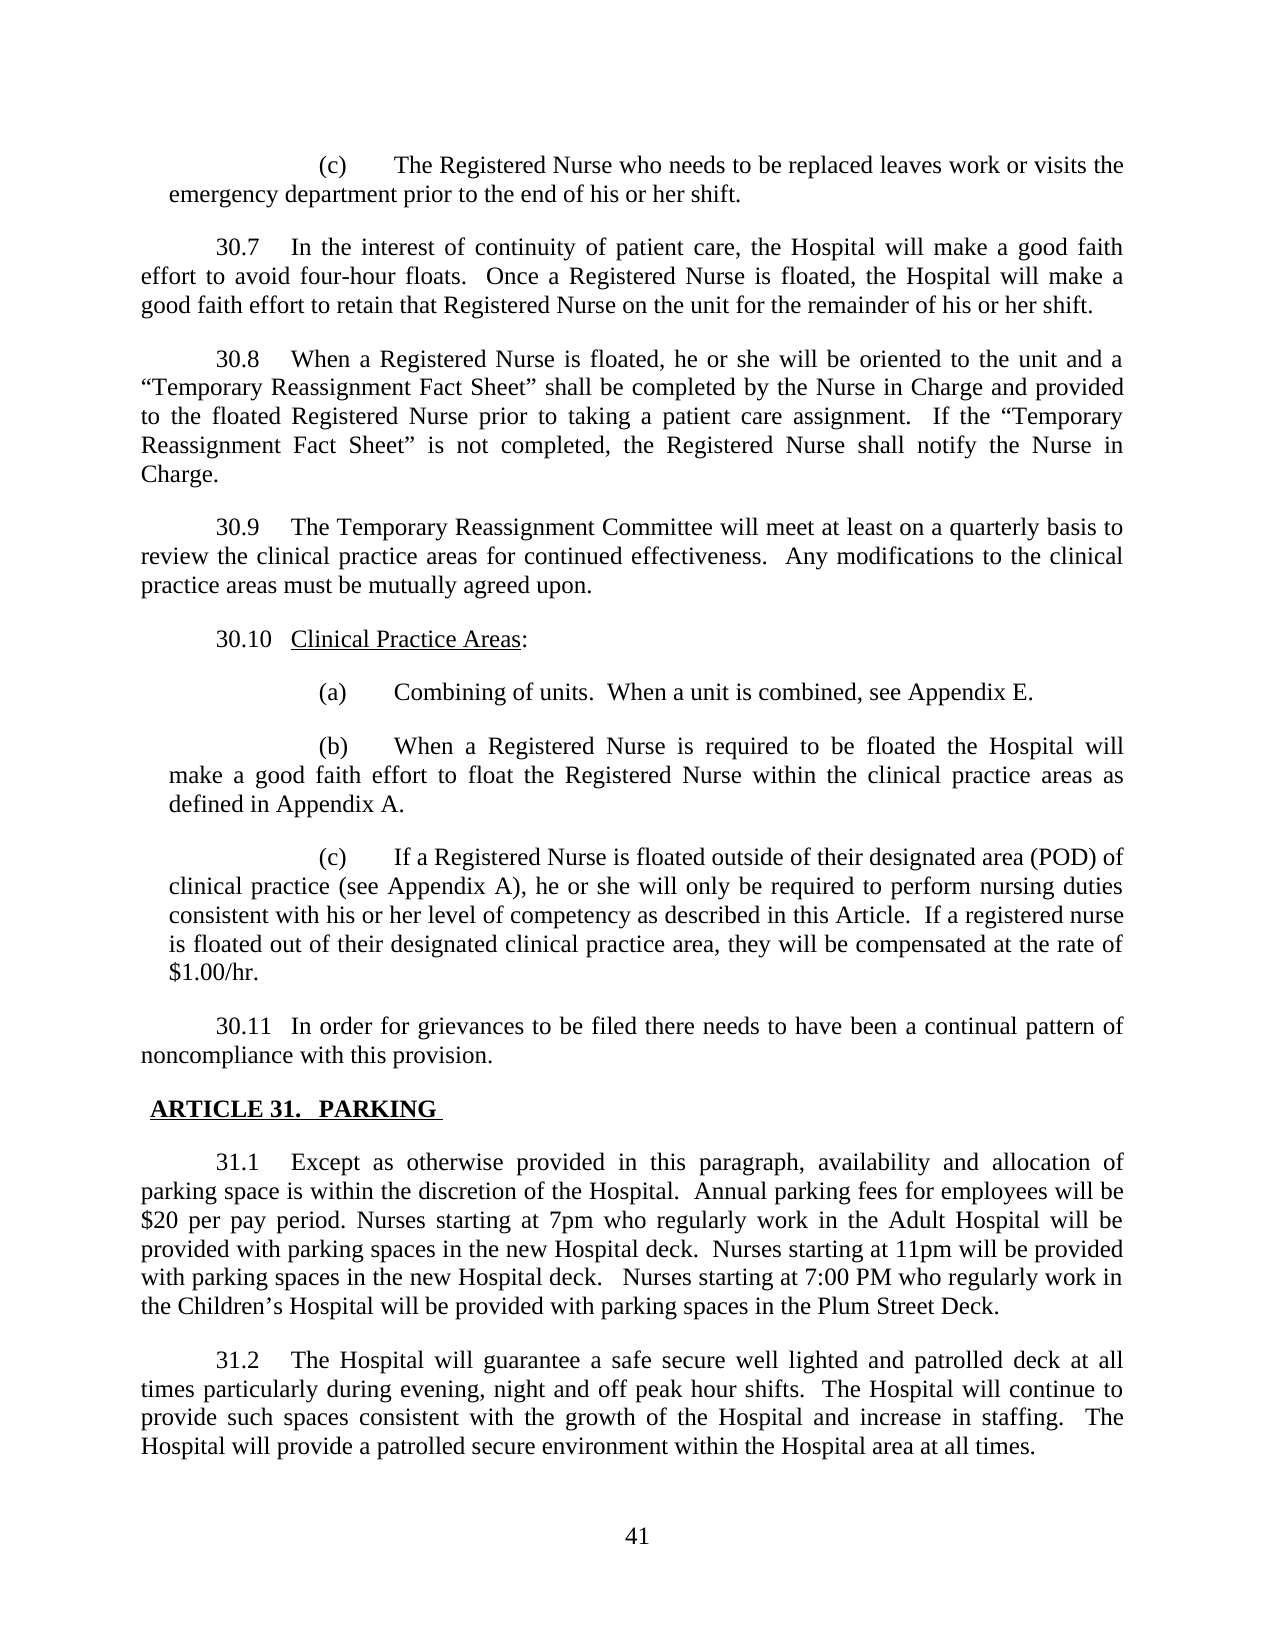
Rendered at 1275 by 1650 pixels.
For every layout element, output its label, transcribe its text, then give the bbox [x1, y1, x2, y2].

subtitle Except as otherwise provided in this paragraph, availability and allocation of parking space is within the discretion of the Hospital. Annual parking fees for employees will be $20 per pay period. Nurses starting at 7pm who regularly work in the Adult Hospital will be provided with parking spaces in the new Hospital deck. Nurses starting at 11pm will be provided with parking spaces in the new Hospital deck. Nurses starting at 7:00 PM who regularly work in the Children’s Hospital will be provided with parking spaces in the Plum Street Deck. [141, 1147, 1125, 1320]
subtitle When a Registered Nurse is required to be floated the Hospital will make a good faith effort to float the Registered Nurse within the clinical practice areas as defined in Appendix A. [169, 731, 1125, 817]
subtitle In order for grievances to be filed there needs to have been a continual pattern of noncompliance with this provision. [141, 1011, 1125, 1069]
subtitle When a Registered Nurse is floated, he or she will be oriented to the unit and a “Temporary Reassignment Fact Sheet” shall be completed by the Nurse in Charge and provided to the floated Registered Nurse prior to taking a patient care assignment. If the “Temporary Reassignment Fact Sheet” is not completed, the Registered Nurse shall notify the Nurse in Charge. [141, 344, 1125, 487]
subtitle The Registered Nurse who needs to be replaced leaves work or visits the emergency department prior to the end of his or her shift. [169, 150, 1125, 207]
subtitle Combining of units. When a unit is combined, see Appendix E. [169, 677, 1125, 706]
subtitle Clinical Practice Areas: [141, 624, 1125, 652]
subtitle The Hospital will guarantee a safe secure well lighted and patrolled deck at all times particularly during evening, night and off peak hour shifts. The Hospital will continue to provide such spaces consistent with the growth of the Hospital and increase in staffing. The Hospital will provide a patrolled secure environment within the Hospital area at all times. [141, 1345, 1125, 1460]
subtitle In the interest of continuity of patient care, the Hospital will make a good faith effort to avoid four-hour floats. Once a Registered Nurse is floated, the Hospital will make a good faith effort to retain that Registered Nurse on the unit for the remainder of his or her shift. [141, 232, 1125, 319]
subtitle If a Registered Nurse is floated outside of their designated area (POD) of clinical practice (see Appendix A), he or she will only be required to perform nursing duties consistent with his or her level of competency as described in this Article. If a registered nurse is floated out of their designated clinical practice area, they will be compensated at the rate of $1.00/hr. [169, 842, 1125, 986]
subtitle PARKING [150, 1094, 1125, 1122]
subtitle The Temporary Reassignment Committee will meet at least on a quarterly basis to review the clinical practice areas for continued effectiveness. Any modifications to the clinical practice areas must be mutually agreed upon. [141, 512, 1125, 599]
